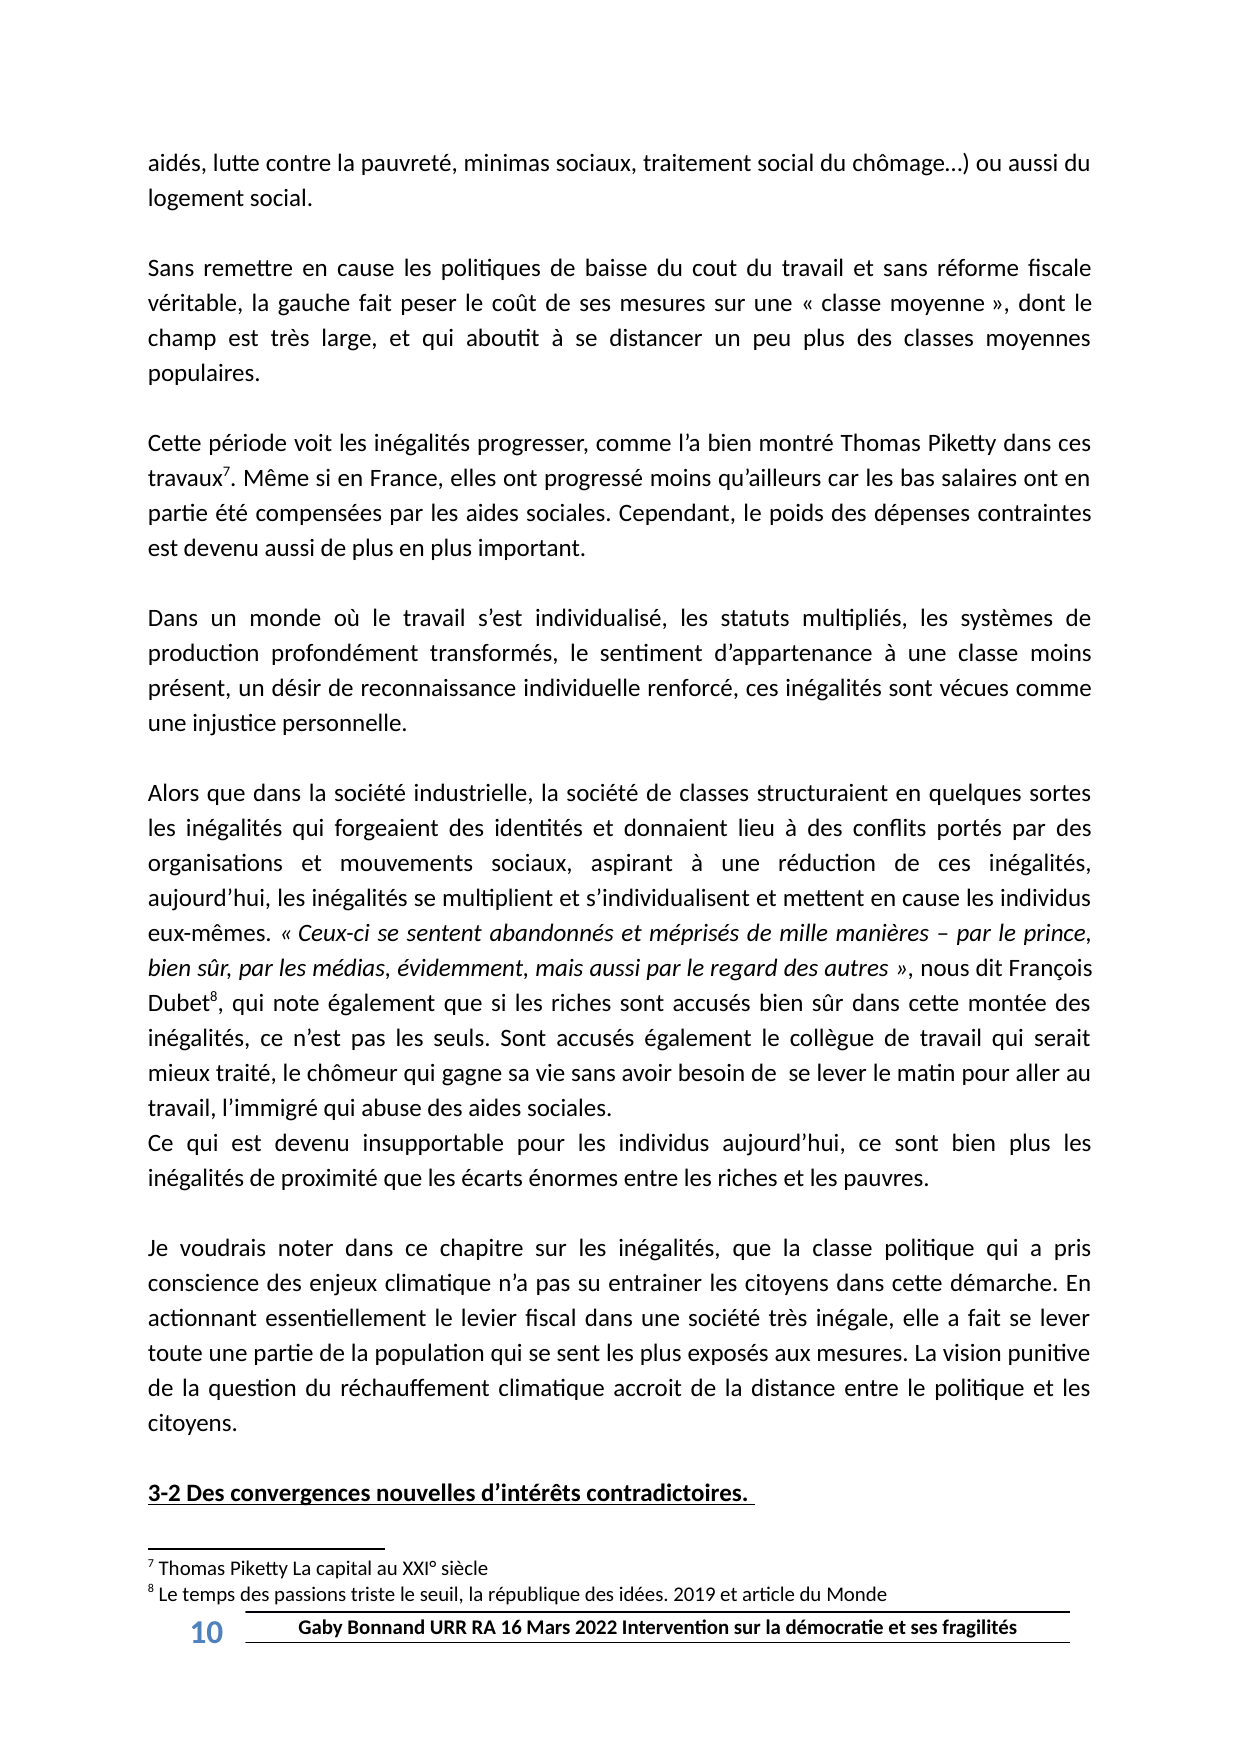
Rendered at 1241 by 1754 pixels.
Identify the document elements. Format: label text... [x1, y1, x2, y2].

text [148, 148, 1093, 213]
text Dans un monde où le travail s’est individualisé, les statuts multipliés, les systèmes de production profondément transformés, le sentiment d’appartenance à une classe moins présent, un désir de reconnaissance individuelle renforcé, ces inégalités sont vécues comme une injustice personnelle. [148, 603, 1093, 738]
text Je voudrais noter dans ce chapitre sur les inégalités, que la classe politique qui a pris conscience des enjeux climatique n’a pas su entrainer les citoyens dans cette démarche. En actionnant essentiellement le levier fiscal dans une société très inégale, elle a fait se lever toute une partie de la population qui se sent les plus exposés aux mesures. La vision punitive de la question du réchauffement climatique accroit de la distance entre le politique et les citoyens. [148, 1233, 1093, 1438]
text 3-2 Des convergences nouvelles d’intérêts contradictoires. [148, 1478, 1093, 1508]
text Sans remettre en cause les politiques de baisse du cout du travail et sans réforme fiscale véritable, la gauche fait peser le coût de ses mesures sur une « classe moyenne », dont le champ est très large, et qui aboutit à se distancer un peu plus des classes moyennes populaires. [148, 253, 1093, 388]
text Ce qui est devenu insupportable pour les individus aujourd’hui, ce sont bien plus les inégalités de proximité que les écarts énormes entre les riches et les pauvres. [148, 1128, 1093, 1193]
text Cette période voit les inégalités progresser, comme l’a bien montré Thomas Piketty dans ces travaux. Même si en France, elles ont progressé moins qu’ailleurs car les bas salaires ont en partie été compensées par les aides sociales. Cependant, le poids des dépenses contraintes est devenu aussi de plus en plus important. [148, 428, 1093, 563]
text Alors que dans la société industrielle, la société de classes structuraient en quelques sortes les inégalités qui forgeaient des identités et donnaient lieu à des conflits portés par des organisations et mouvements sociaux, aspirant à une réduction de ces inégalités, aujourd’hui, les inégalités se multiplient et s’individualisent et mettent en cause les individus eux-mêmes. « Ceux-ci se sentent abandonnés et méprisés de mille manières – par le prince, bien sûr, par les médias, évidemment, mais aussi par le regard des autres », nous dit François Dubet, qui note également que si les riches sont accusés bien sûr dans cette montée des inégalités, ce n’est pas les seuls. Sont accusés également le collègue de travail qui serait mieux traité, le chômeur qui gagne sa vie sans avoir besoin de se lever le matin pour aller au travail, l’immigré qui abuse des aides sociales. [148, 778, 1093, 1123]
